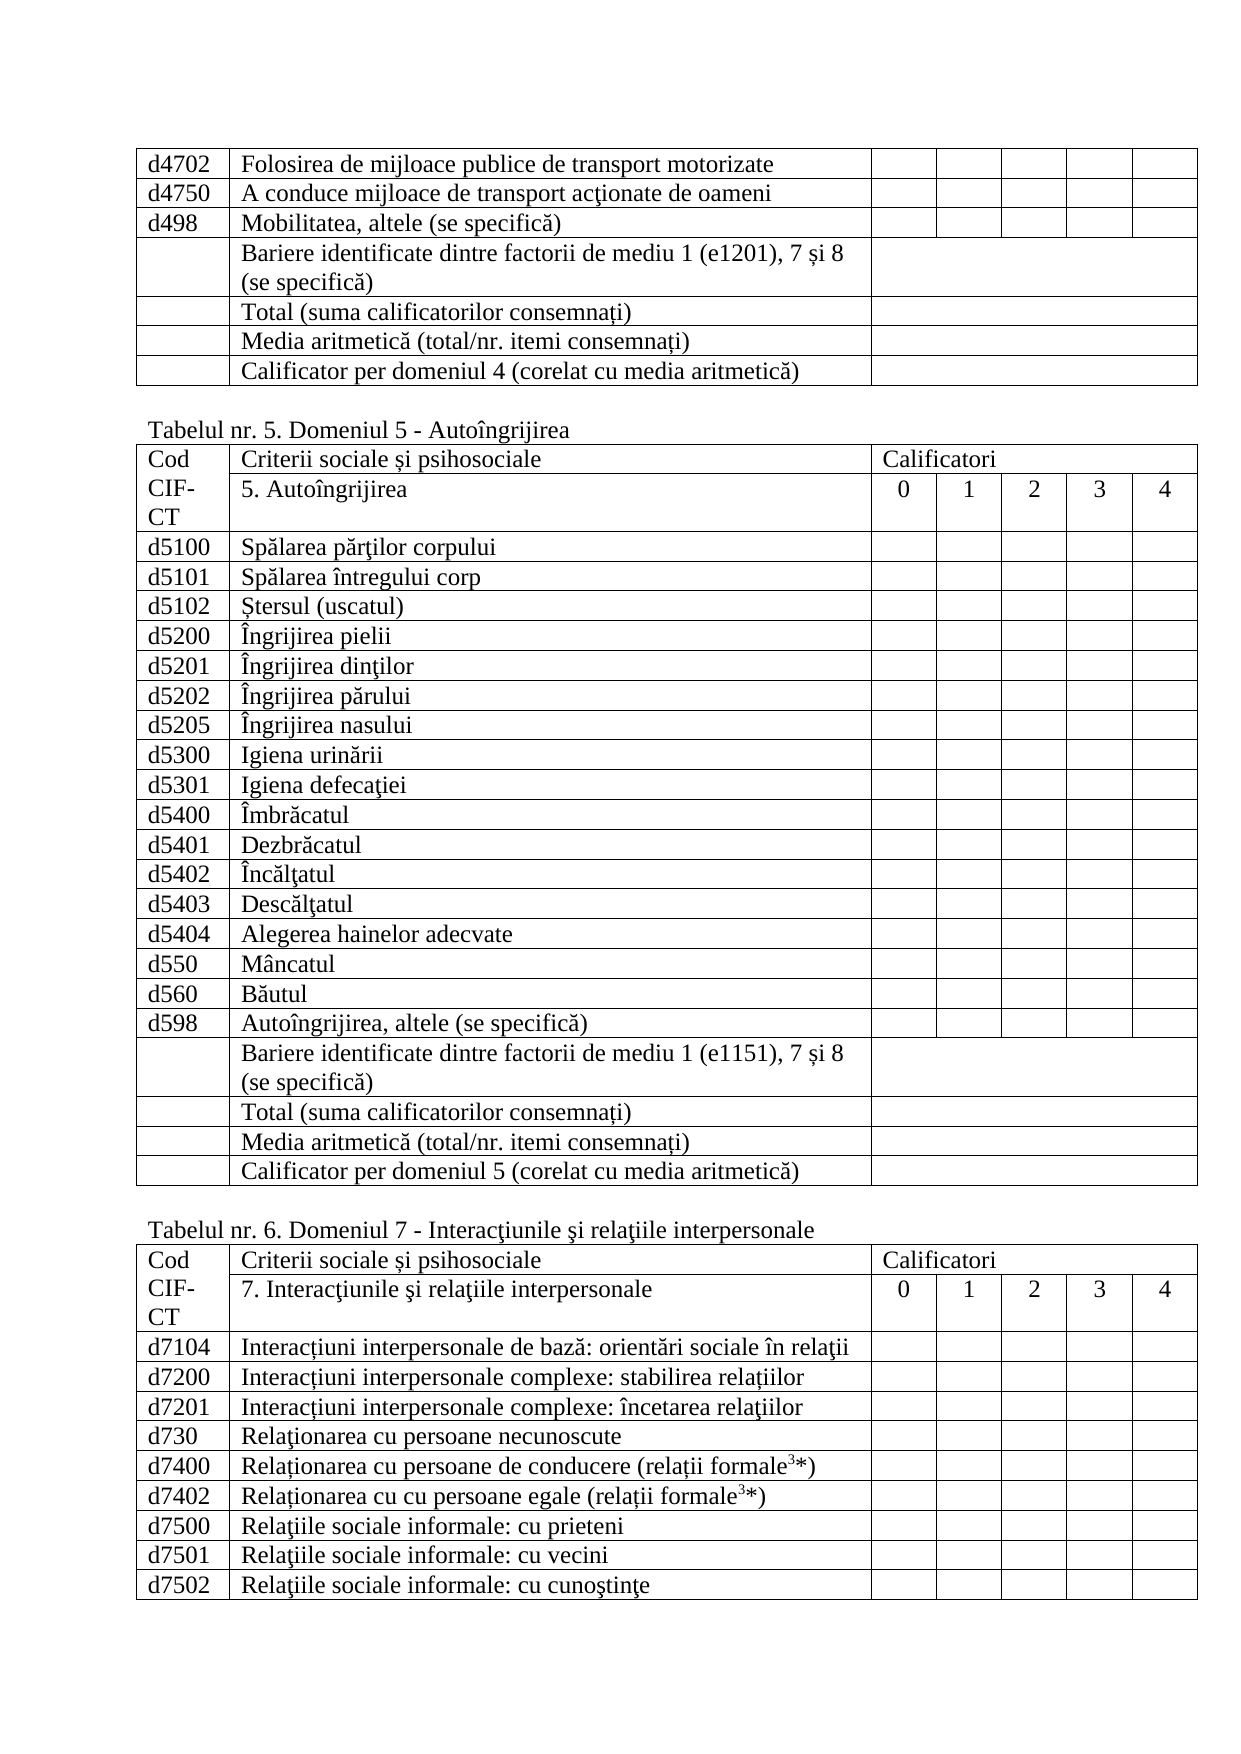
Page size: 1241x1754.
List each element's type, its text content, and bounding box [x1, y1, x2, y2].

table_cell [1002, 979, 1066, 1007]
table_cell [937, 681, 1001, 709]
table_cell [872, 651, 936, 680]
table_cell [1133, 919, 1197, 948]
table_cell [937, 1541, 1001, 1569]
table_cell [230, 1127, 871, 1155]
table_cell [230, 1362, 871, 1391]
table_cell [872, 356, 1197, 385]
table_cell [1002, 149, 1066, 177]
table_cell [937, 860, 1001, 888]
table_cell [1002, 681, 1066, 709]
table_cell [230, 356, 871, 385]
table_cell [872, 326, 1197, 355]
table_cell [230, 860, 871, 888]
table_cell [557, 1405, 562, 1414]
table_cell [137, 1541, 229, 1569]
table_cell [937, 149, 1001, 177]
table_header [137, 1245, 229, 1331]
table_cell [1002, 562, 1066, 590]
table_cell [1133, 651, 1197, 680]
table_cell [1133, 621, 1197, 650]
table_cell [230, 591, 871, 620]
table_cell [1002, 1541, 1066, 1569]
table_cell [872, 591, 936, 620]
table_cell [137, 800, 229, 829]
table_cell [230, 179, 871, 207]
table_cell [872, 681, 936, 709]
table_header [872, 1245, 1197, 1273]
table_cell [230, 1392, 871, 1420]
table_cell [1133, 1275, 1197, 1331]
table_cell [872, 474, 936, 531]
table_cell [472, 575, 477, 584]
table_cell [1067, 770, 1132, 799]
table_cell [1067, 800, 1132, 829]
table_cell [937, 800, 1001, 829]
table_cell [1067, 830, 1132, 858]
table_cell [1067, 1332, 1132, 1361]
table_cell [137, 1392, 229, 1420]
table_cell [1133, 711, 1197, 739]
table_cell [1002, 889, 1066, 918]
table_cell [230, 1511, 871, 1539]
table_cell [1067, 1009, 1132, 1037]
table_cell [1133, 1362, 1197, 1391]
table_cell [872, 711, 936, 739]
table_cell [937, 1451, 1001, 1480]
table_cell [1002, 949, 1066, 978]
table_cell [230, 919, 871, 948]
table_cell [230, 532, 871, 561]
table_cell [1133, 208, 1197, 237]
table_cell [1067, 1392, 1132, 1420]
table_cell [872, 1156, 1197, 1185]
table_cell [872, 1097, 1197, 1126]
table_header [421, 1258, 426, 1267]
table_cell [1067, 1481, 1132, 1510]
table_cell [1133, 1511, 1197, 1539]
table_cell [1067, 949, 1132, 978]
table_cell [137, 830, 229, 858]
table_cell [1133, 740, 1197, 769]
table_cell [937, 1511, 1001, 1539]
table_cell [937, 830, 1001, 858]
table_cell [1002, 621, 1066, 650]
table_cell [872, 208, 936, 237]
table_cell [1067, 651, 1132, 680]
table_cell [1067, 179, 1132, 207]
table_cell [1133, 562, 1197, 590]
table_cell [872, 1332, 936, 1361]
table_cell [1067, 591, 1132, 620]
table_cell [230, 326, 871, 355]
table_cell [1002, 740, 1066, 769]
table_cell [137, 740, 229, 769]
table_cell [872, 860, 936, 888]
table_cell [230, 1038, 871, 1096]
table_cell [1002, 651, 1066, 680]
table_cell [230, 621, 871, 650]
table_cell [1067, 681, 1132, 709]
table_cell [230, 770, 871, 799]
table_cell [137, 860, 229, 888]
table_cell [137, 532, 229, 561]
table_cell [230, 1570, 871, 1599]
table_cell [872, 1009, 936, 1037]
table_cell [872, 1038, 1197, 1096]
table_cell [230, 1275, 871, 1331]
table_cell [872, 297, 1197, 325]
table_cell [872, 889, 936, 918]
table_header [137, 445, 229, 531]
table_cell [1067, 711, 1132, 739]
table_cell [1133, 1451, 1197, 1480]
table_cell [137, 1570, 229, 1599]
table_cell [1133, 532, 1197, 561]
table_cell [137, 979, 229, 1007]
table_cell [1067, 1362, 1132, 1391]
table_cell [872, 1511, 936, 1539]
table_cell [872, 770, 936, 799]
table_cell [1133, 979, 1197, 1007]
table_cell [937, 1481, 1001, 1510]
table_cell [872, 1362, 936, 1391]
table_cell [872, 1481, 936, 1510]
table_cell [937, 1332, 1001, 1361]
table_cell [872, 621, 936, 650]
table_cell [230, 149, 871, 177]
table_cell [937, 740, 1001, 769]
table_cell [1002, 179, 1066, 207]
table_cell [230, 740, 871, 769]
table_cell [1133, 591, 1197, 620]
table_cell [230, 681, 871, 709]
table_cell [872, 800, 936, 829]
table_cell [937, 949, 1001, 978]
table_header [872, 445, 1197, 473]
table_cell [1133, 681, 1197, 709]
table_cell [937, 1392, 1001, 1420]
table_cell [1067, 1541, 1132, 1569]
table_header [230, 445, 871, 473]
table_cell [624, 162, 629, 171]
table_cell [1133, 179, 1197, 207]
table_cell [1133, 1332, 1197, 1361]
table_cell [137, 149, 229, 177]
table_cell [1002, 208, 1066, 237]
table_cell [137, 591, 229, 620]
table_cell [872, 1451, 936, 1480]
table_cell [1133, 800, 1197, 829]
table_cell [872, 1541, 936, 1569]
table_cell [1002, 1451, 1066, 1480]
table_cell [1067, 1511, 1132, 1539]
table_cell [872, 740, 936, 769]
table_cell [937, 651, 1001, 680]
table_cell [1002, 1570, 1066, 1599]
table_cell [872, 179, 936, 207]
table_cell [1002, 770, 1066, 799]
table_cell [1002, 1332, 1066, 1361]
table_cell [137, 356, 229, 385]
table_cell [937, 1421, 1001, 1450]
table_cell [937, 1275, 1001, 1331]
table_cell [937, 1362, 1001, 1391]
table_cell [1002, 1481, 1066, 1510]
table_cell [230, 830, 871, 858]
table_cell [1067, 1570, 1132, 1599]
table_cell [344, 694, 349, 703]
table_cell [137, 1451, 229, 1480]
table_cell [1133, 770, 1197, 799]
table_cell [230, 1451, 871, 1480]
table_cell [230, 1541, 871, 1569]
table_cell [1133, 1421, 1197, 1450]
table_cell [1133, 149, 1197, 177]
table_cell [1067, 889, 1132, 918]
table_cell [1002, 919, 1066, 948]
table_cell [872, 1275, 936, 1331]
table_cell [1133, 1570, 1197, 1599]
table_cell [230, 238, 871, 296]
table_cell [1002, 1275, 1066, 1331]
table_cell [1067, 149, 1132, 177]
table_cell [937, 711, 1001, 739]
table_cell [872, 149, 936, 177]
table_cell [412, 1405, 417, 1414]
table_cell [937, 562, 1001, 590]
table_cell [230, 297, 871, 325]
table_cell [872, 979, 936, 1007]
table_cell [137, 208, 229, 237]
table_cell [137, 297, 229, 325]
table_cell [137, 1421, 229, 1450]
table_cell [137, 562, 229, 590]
text Tabelul nr. 6. Domeniul 7 - Interacţiunile şi relaţiile interpersonale [148, 1215, 1093, 1244]
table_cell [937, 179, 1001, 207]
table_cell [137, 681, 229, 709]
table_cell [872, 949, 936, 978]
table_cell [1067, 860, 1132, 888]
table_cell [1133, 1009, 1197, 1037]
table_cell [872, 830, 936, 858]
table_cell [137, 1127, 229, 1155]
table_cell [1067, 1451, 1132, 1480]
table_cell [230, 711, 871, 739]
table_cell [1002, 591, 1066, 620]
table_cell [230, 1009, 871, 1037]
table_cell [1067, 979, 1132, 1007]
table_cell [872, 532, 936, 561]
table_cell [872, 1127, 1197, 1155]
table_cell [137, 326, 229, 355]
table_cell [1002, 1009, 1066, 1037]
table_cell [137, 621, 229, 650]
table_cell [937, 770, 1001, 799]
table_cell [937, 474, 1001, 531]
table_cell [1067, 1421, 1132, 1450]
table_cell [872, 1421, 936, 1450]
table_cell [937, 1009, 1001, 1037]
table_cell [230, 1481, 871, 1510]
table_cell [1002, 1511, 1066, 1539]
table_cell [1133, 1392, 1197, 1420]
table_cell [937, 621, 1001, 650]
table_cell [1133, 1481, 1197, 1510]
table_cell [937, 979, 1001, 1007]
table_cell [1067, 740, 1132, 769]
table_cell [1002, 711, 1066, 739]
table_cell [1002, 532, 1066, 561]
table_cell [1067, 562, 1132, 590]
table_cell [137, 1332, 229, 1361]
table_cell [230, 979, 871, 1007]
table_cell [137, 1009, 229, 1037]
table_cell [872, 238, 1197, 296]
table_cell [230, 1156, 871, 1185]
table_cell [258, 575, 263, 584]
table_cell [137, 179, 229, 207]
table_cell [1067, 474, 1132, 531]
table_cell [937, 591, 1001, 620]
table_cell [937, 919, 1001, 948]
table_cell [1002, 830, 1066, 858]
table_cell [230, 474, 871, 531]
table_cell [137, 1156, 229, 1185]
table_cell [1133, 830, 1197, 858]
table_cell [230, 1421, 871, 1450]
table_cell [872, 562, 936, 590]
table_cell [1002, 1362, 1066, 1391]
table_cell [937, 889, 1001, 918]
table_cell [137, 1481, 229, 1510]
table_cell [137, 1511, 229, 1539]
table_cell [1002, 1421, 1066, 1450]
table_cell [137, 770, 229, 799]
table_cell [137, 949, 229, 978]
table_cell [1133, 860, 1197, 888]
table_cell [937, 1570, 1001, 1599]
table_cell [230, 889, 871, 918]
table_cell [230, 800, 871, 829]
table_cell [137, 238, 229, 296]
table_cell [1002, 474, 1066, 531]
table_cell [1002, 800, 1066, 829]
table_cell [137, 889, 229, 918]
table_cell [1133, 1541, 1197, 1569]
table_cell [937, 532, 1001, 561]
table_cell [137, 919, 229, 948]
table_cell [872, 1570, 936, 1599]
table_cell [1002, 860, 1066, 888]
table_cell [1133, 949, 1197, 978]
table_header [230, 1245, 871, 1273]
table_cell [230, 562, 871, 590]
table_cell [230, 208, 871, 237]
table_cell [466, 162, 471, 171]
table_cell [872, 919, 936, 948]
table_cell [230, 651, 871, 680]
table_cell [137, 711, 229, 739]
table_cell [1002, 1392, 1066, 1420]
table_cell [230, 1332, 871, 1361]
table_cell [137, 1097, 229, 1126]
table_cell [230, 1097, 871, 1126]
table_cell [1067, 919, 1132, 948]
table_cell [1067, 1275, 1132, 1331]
text Tabelul nr. 5. Domeniul 5 - Autoîngrijirea [148, 415, 1093, 443]
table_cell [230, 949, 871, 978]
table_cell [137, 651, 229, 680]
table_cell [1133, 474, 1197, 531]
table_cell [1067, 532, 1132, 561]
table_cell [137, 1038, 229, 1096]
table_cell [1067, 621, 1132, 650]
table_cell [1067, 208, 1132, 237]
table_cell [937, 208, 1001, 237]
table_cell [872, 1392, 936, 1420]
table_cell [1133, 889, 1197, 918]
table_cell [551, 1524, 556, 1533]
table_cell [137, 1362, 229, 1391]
